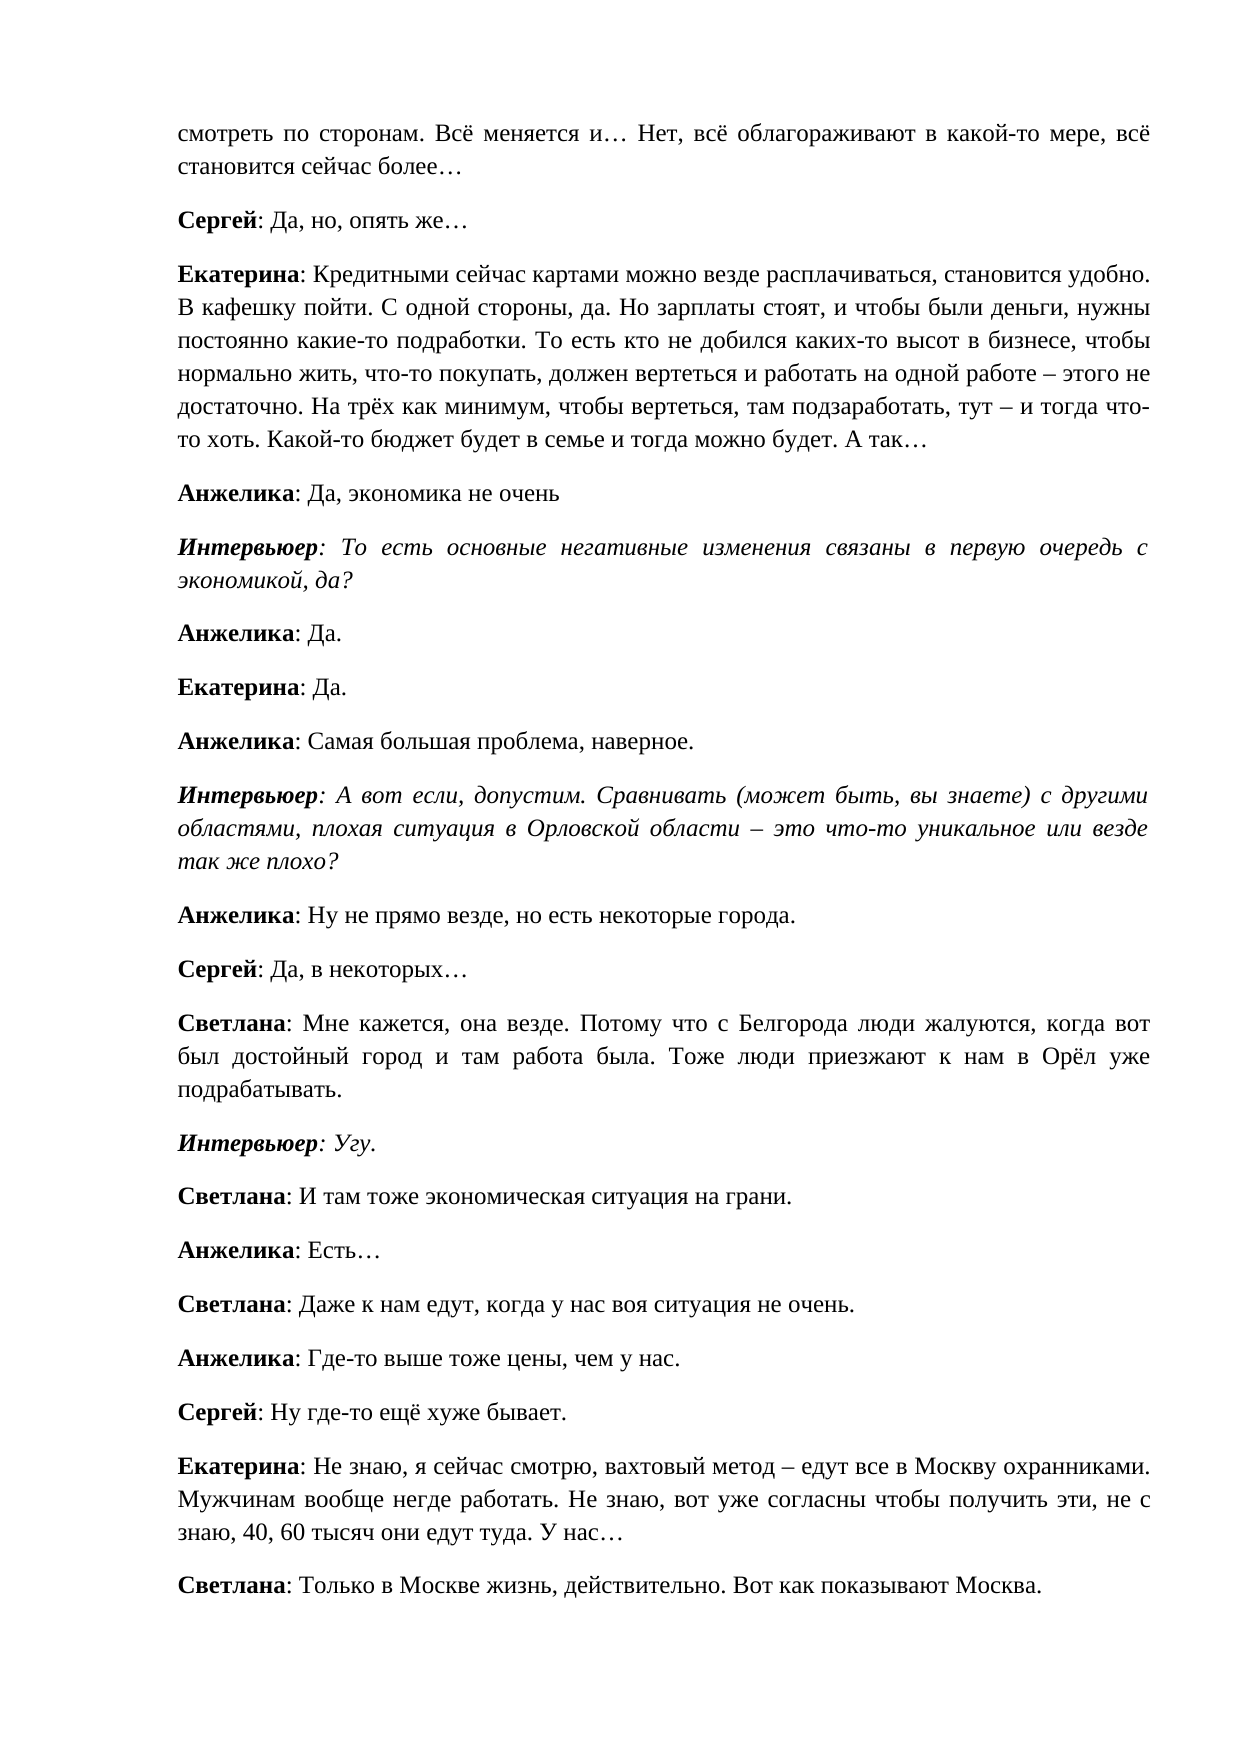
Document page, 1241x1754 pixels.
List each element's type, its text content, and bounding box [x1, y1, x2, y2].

text Светлана: И там тоже экономическая ситуация на грани. [177, 1181, 1152, 1210]
text Екатерина: Кредитными сейчас картами можно везде расплачиваться, становится удобно. В кафешку пойти. С одной стороны, да. Но зарплаты стоят, и чтобы были деньги, нужны постоянно какие-то подработки. То есть кто не добился каких-то высот в бизнесе, чтобы нормально жить, что-то покупать, должен вертеться и работать на одной работе – этого не достаточно. На трёх как минимум, чтобы вертеться, там подзаработать, тут – и тогда что-то хоть. Какой-то бюджет будет в семье и тогда можно будет. А так… [177, 259, 1152, 453]
text Интервьюер: Угу. [177, 1128, 1152, 1156]
text Сергей: Да, в некоторых… [177, 954, 1152, 983]
text Анжелика: Да, экономика не очень [177, 478, 1152, 507]
text Анжелика: Да. [177, 618, 1152, 647]
text Светлана: Только в Москве жизнь, действительно. Вот как показывают Москва. [177, 1571, 1152, 1599]
text Анжелика: Где-то выше тоже цены, чем у нас. [177, 1343, 1152, 1372]
text Анжелика: Ну не прямо везде, но есть некоторые города. [177, 900, 1152, 929]
text Анжелика: Есть… [177, 1235, 1152, 1264]
text Светлана: Даже к нам едут, когда у нас воя ситуация не очень. [177, 1289, 1152, 1318]
text Екатерина: Да. [177, 672, 1152, 701]
text Сергей: Да, но, опять же… [177, 205, 1152, 234]
text Екатерина: Не знаю, я сейчас смотрю, вахтовый метод – едут все в Москву охранниками. Мужчинам вообще негде работать. Не знаю, вот уже согласны чтобы получить эти, не с знаю, 40, 60 тысяч они едут туда. У нас… [177, 1451, 1152, 1546]
text Сергей: Ну где-то ещё хуже бывает. [177, 1397, 1152, 1426]
text Интервьюер: А вот если, допустим. Сравнивать (может быть, вы знаете) с другими областями, плохая ситуация в Орловской области – это что-то уникальное или везде так же плохо? [177, 780, 1152, 875]
text Интервьюер: То есть основные негативные изменения связаны в первую очередь с экономикой, да? [177, 532, 1152, 593]
text Анжелика: Самая большая проблема, наверное. [177, 726, 1152, 755]
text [177, 118, 1152, 180]
text Светлана: Мне кажется, она везде. Потому что с Белгорода люди жалуются, когда вот был достойный город и там работа была. Тоже люди приезжают к нам в Орёл уже подрабатывать. [177, 1008, 1152, 1102]
